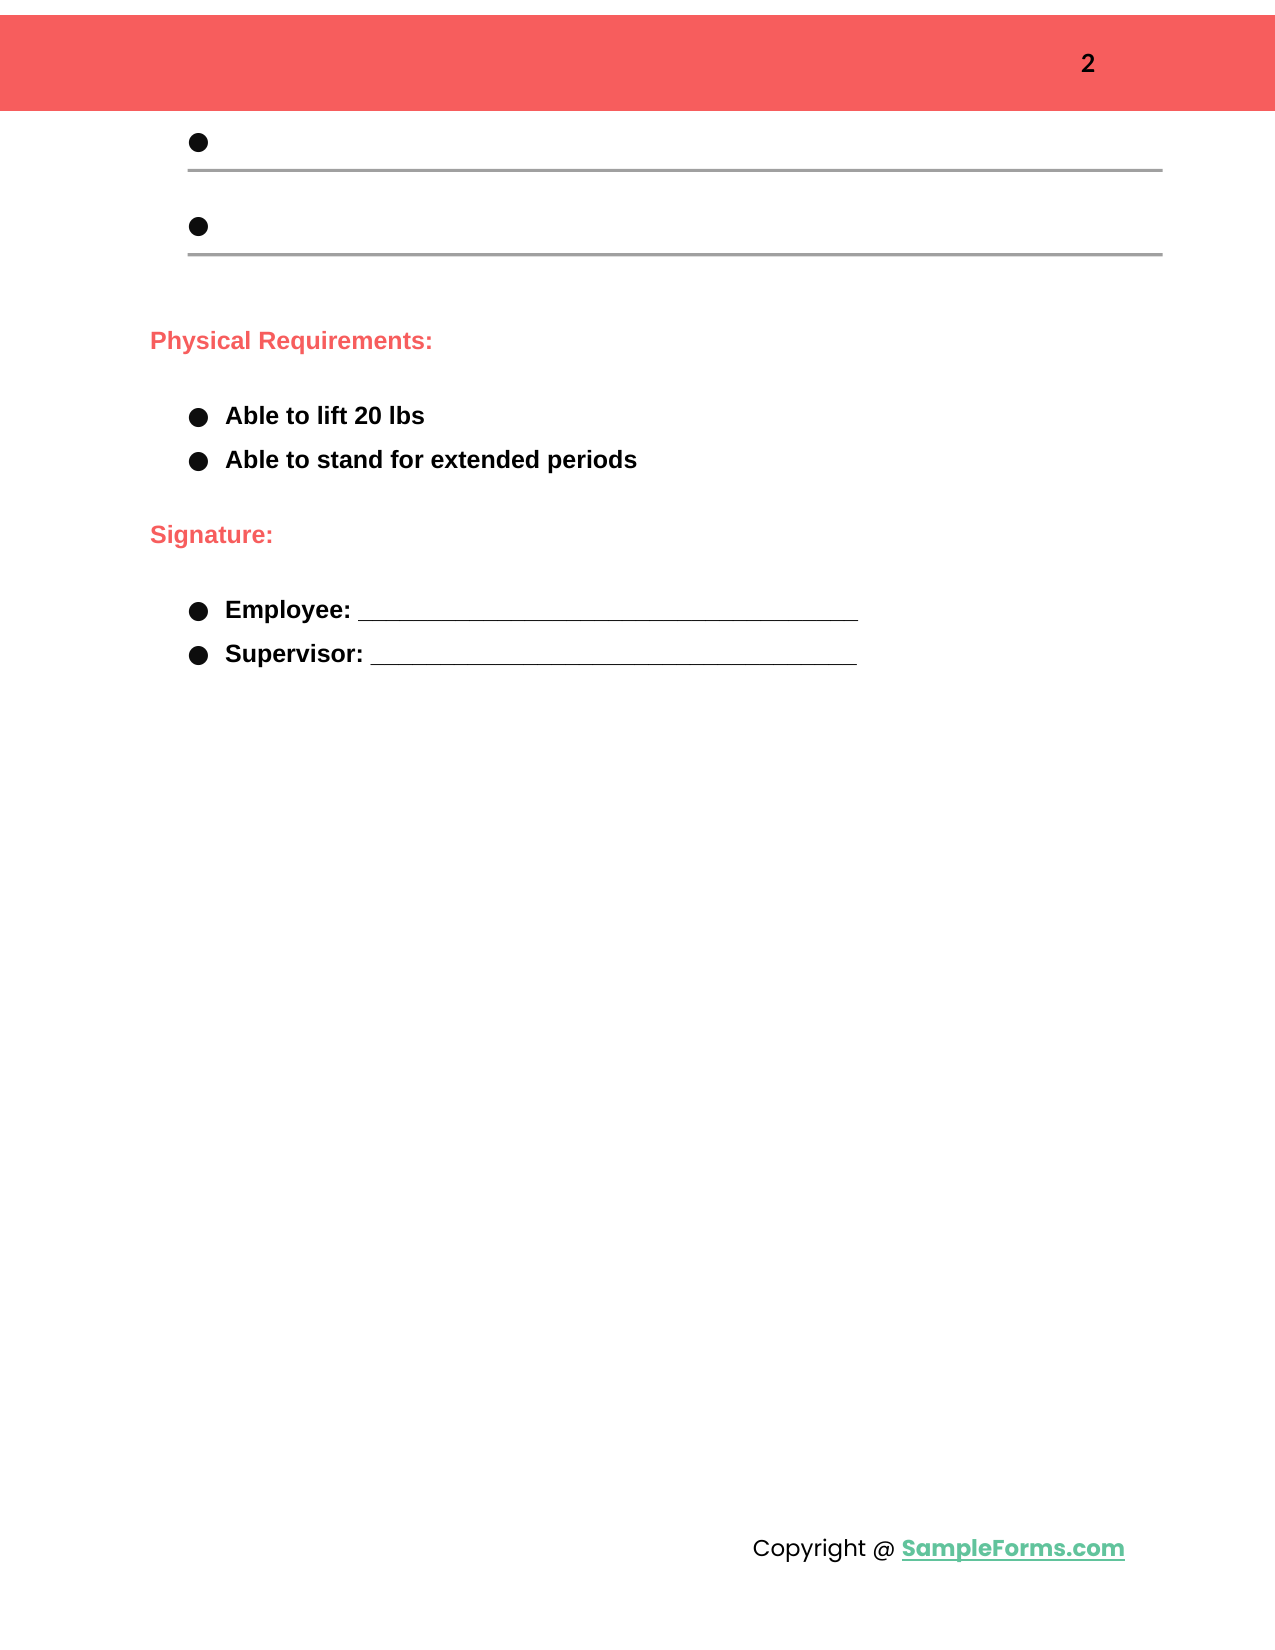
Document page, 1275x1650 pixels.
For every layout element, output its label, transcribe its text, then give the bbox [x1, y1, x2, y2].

text Signature: [150, 520, 1125, 549]
list Able to lift 20 lbs [187, 401, 1125, 430]
text Physical Requirements: [150, 326, 1125, 355]
list Able to stand for extended periods [187, 445, 1125, 474]
list Employee: ____________________________________ [187, 595, 1125, 624]
list Supervisor: ___________________________________ [187, 639, 1125, 668]
